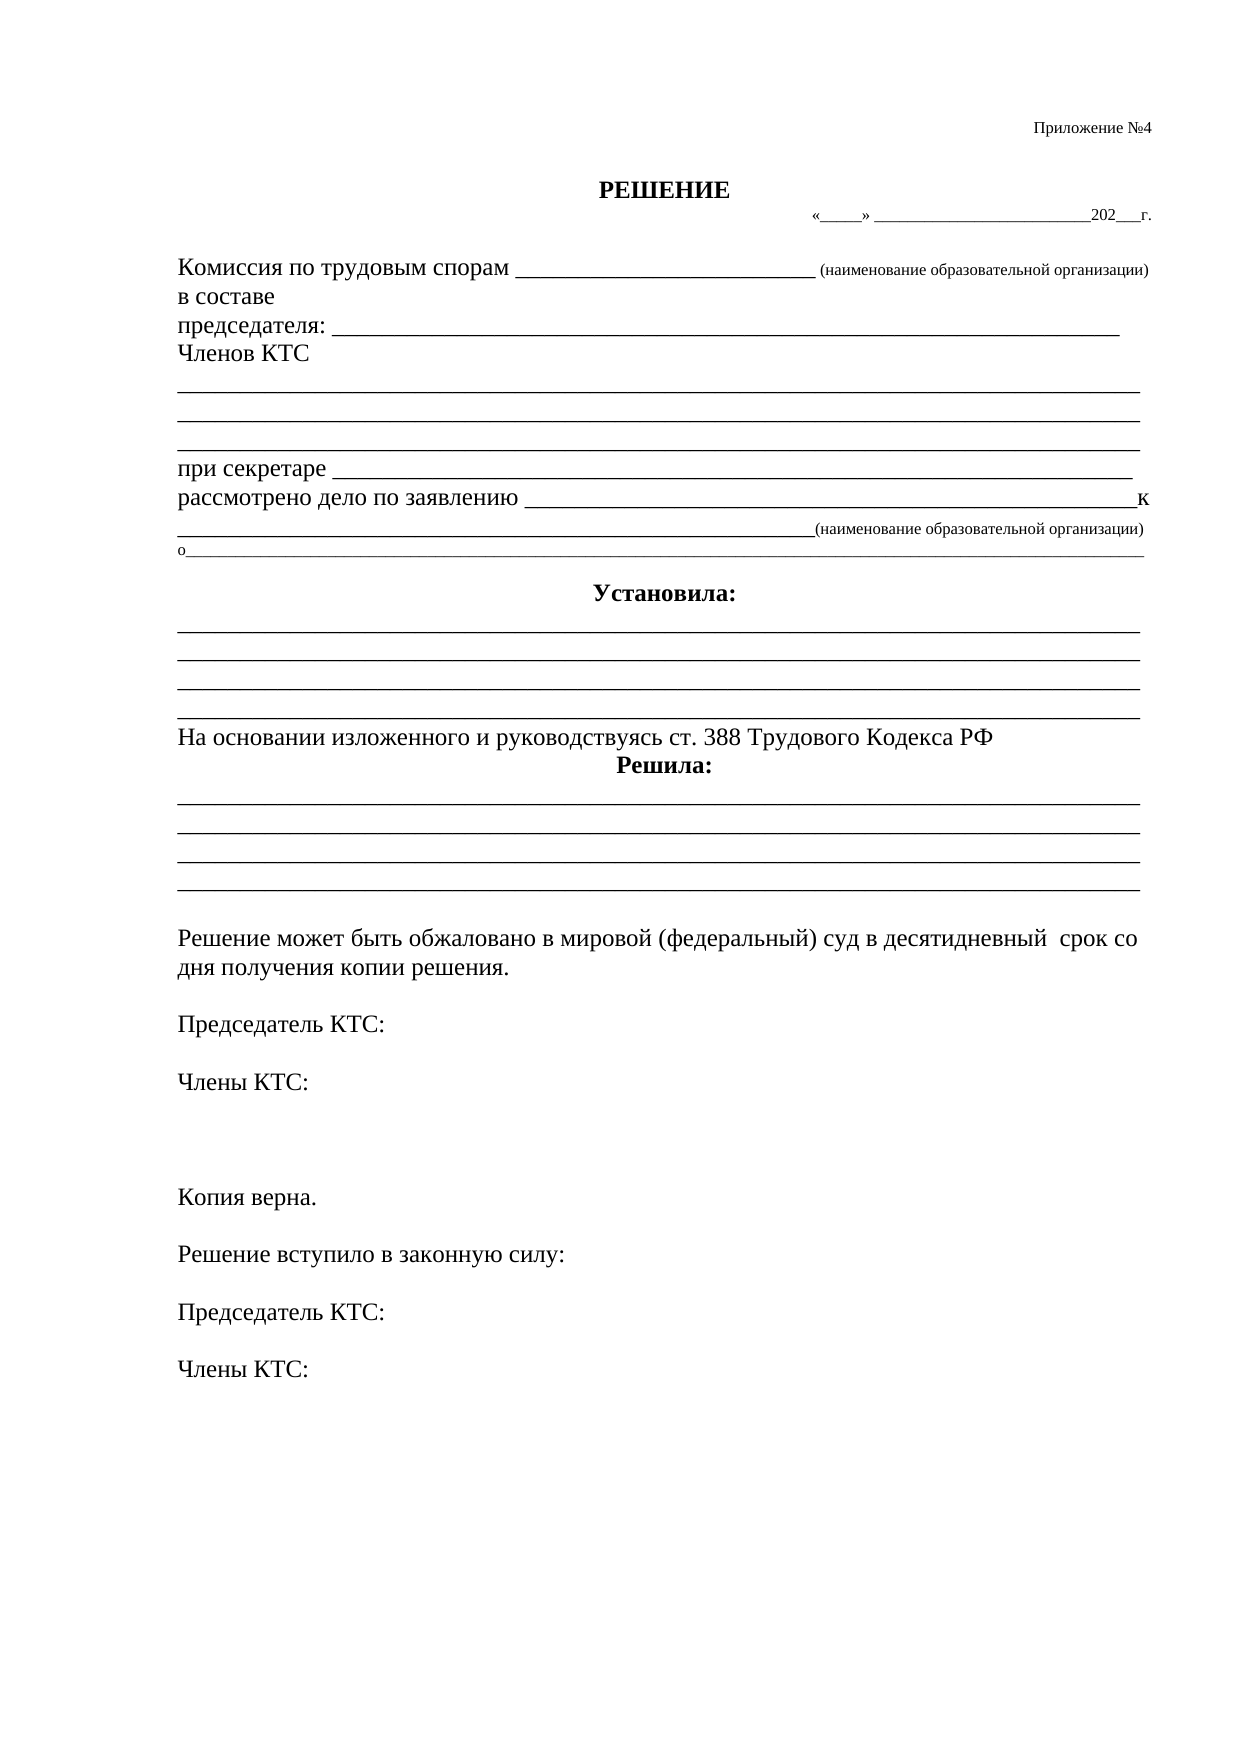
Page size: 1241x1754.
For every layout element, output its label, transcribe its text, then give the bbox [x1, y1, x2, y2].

text Решение вступило в законную силу: [177, 1239, 1152, 1268]
text председателя: _______________________________________________________________ [177, 310, 1152, 338]
text РЕШЕНИЕ [177, 176, 1152, 204]
text Члены КТС: [177, 1354, 1152, 1383]
text рассмотрено дело по заявлению _________________________________________________к [177, 482, 1152, 511]
text при секретаре ________________________________________________________________ [177, 453, 1152, 482]
text ____________________________________________________________________________________________________________________________________________________________________________________________________________________________________________________________________________________________________________________ [177, 607, 1152, 722]
text Решение может быть обжаловано в мировой (федеральный) суд в десятидневный срок со дня получения копии решения. [177, 923, 1152, 981]
text «_____» __________________________202___г. [177, 204, 1152, 223]
text Члены КТС: [177, 1067, 1152, 1096]
text ___________________________________________________(наименование образовательной организации) о___________________________________________________________________________________________________________________ [177, 511, 1152, 559]
text Председатель КТС: [177, 1297, 1152, 1326]
text Председатель КТС: [177, 1009, 1152, 1038]
text ____________________________________________________________________________________________________________________________________________________________________________________________________________________________________________________________________________________________________________________ [177, 779, 1152, 894]
text На основании изложенного и руководствуясь ст. 388 Трудового Кодекса РФ [177, 722, 1152, 751]
text Членов КТС _______________________________________________________________________________________________________________________________________________________________________________________________________________________________________ [177, 338, 1152, 453]
text Решила: [177, 751, 1152, 779]
text Комиссия по трудовым спорам ________________________ (наименование образовательной организации) [177, 252, 1152, 281]
text в составе [177, 281, 1152, 310]
text Приложение №4 [177, 118, 1152, 137]
text Установила: [177, 578, 1152, 607]
text Копия верна. [177, 1182, 1152, 1211]
